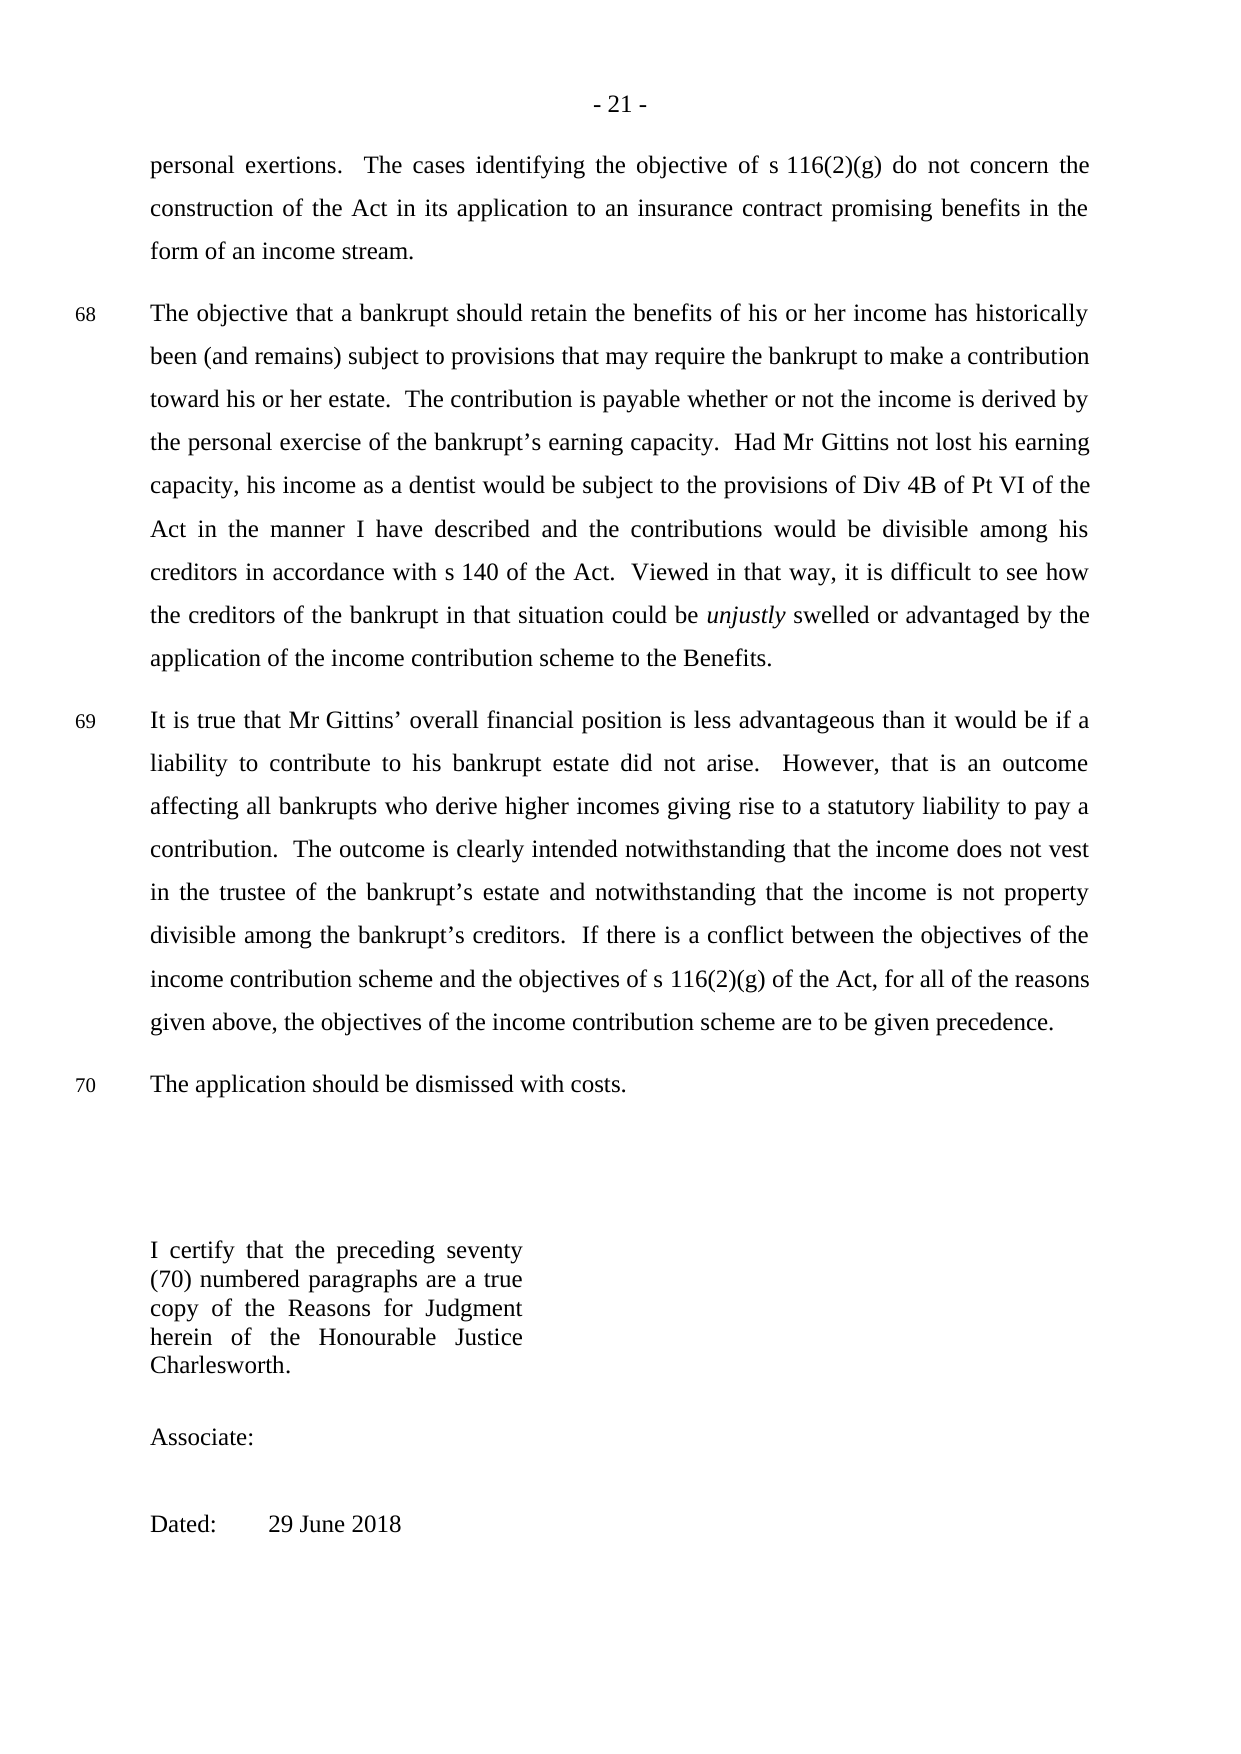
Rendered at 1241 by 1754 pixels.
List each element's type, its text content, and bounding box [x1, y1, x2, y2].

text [75, 150, 1090, 265]
text The application should be dismissed with costs. [75, 1069, 1090, 1097]
text It is true that Mr Gittins’ overall financial position is less advantageous than it would be if a liability to contribute to his bankrupt estate did not arise. However, that is an outcome affecting all bankrupts who derive higher incomes giving rise to a statutory liability to pay a contribution. The outcome is clearly intended notwithstanding that the income does not vest in the trustee of the bankrupt’s estate and notwithstanding that the income is not property divisible among the bankrupt’s creditors. If there is a conflict between the objectives of the income contribution scheme and the objectives of s 116(2)(g) of the Act, for all of the reasons given above, the objectives of the income contribution scheme are to be given precedence. [75, 705, 1090, 1036]
table_header I certify that the preceding seventy (70) numbered paragraphs are a true copy of the Reasons for Judgment herein of the Honourable Justice Charlesworth. [139, 1236, 534, 1379]
text Associate: [150, 1422, 1090, 1451]
text The objective that a bankrupt should retain the benefits of his or her income has historically been (and remains) subject to provisions that may require the bankrupt to make a contribution toward his or her estate. The contribution is payable whether or not the income is derived by the personal exercise of the bankrupt’s earning capacity. Had Mr Gittins not lost his earning capacity, his income as a dentist would be subject to the provisions of Div 4B of Pt VI of the Act in the manner I have described and the contributions would be divisible among his creditors in accordance with s 140 of the Act. Viewed in that way, it is difficult to see how the creditors of the bankrupt in that situation could be unjustly swelled or advantaged by the application of the income contribution scheme to the Benefits. [75, 298, 1090, 672]
text Dated: 29 June 2018 [150, 1509, 1090, 1537]
